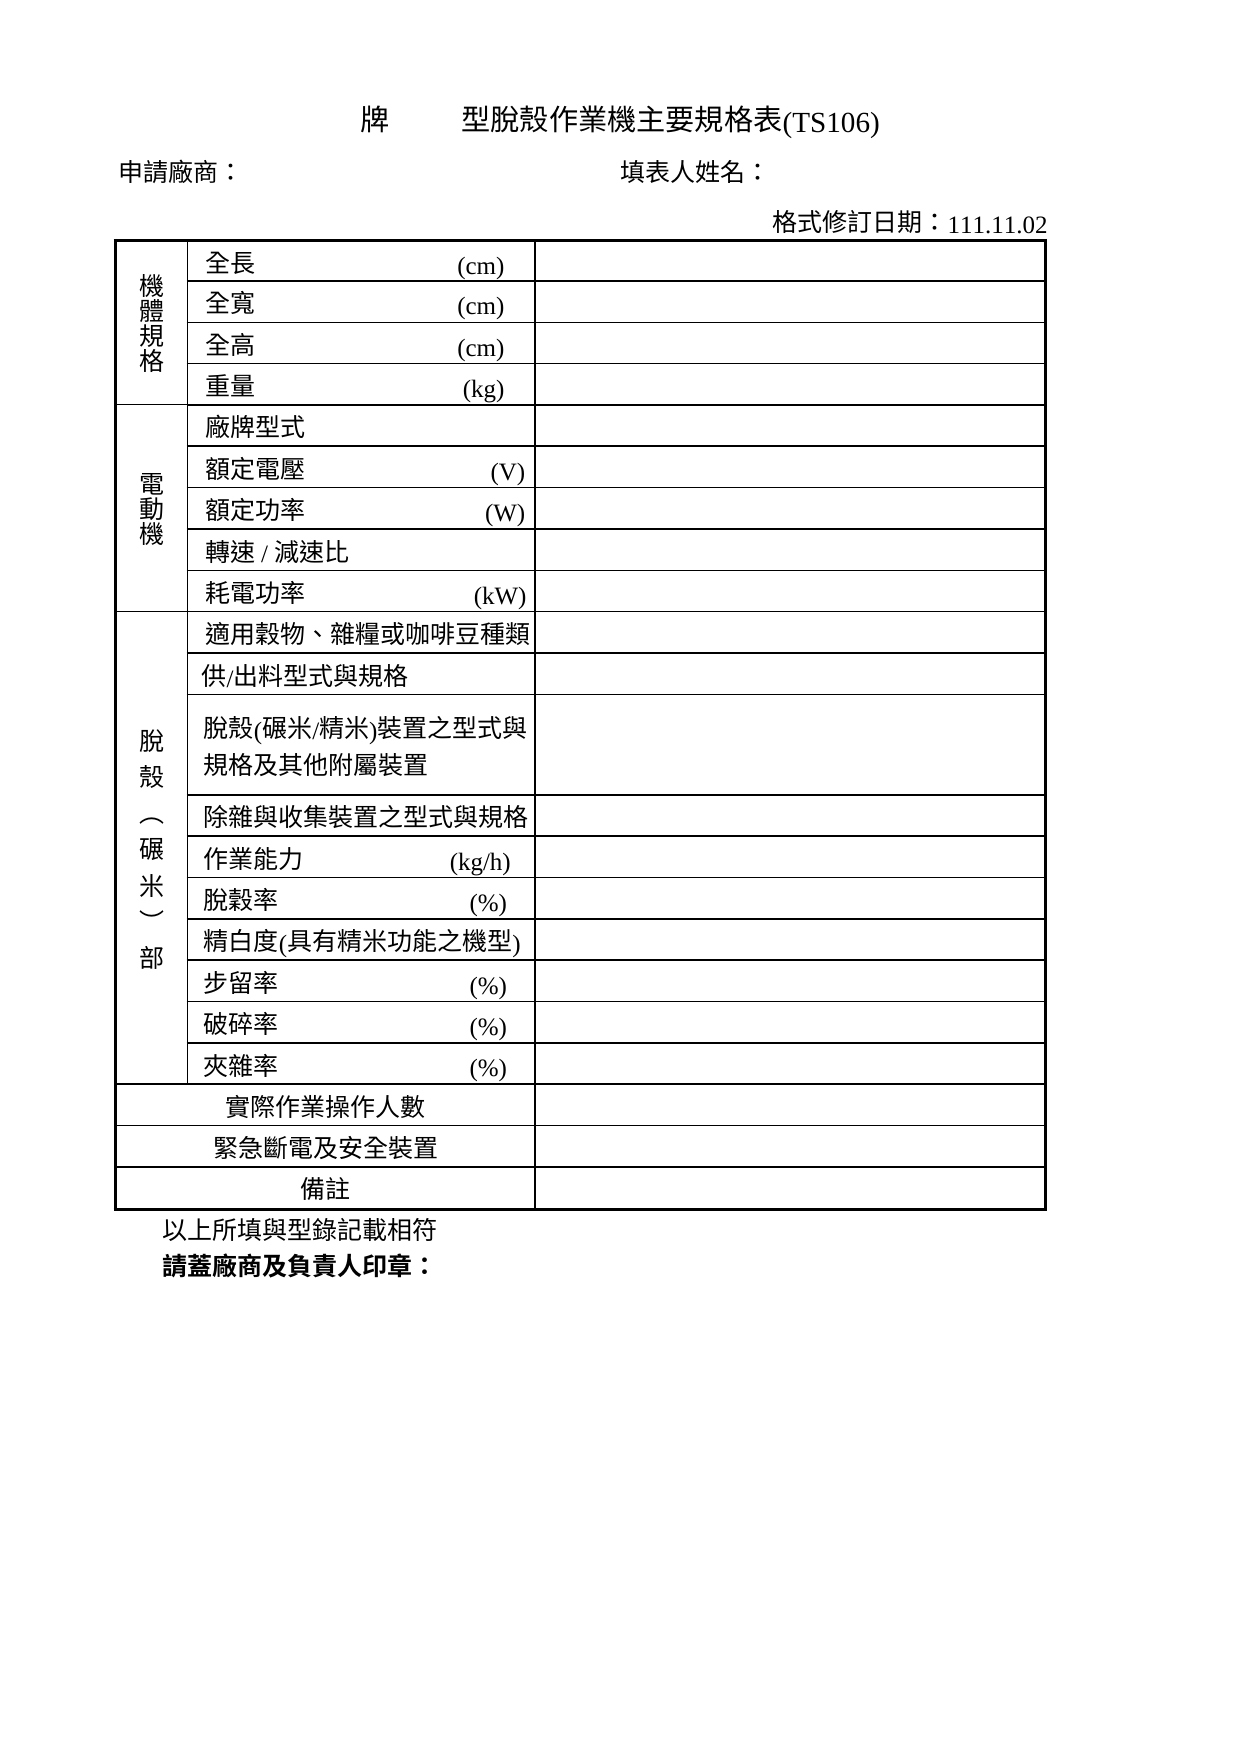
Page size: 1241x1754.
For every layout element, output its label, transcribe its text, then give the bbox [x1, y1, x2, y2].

text 格式修訂日期：111.11.02 [118, 189, 1047, 239]
table_cell [536, 920, 1044, 959]
table_cell [536, 282, 1044, 321]
table_cell 全寬 (cm) [188, 282, 534, 321]
text 牌 型脫殼作業機主要規格表(TS106) [118, 89, 1122, 139]
table_cell 精白度(具有精米功能之機型) [188, 920, 534, 959]
table_cell [536, 406, 1044, 445]
table_cell [536, 695, 1044, 794]
table_cell 脫殼(碾米/精米)裝置之型式與規格及其他附屬裝置 [188, 695, 534, 794]
table_cell 備註 [117, 1168, 534, 1207]
table_cell 廠牌型式 [188, 406, 534, 445]
table_cell 夾雜率 (%) [188, 1044, 534, 1083]
table_cell [536, 530, 1044, 569]
text 請蓋廠商及負責人印章： [162, 1247, 1122, 1283]
table_cell 適用穀物、雜糧或咖啡豆種類 [188, 612, 534, 652]
table_cell [536, 961, 1044, 1001]
table_cell [536, 488, 1044, 528]
table_cell 實際作業操作人數 [117, 1085, 534, 1125]
table_cell [536, 1085, 1044, 1125]
table_cell 脫穀率 (%) [188, 878, 534, 918]
table_header [536, 242, 1044, 280]
text 以上所填與型錄記載相符 [162, 1211, 1122, 1247]
table_cell [536, 1002, 1044, 1042]
table_cell 步留率 (%) [188, 961, 534, 1001]
table_header 機體規格 [117, 242, 187, 404]
table_cell [536, 323, 1044, 363]
table_cell 緊急斷電及安全裝置 [117, 1126, 534, 1166]
table_cell 耗電功率 (kW) [188, 571, 534, 611]
table_cell 額定電壓 (V) [188, 447, 534, 487]
table_cell [536, 571, 1044, 611]
table_cell 供/出料型式與規格 [188, 654, 534, 693]
table_cell [536, 796, 1044, 835]
table_cell [536, 447, 1044, 487]
table_cell [536, 654, 1044, 693]
table_cell 全高 (cm) [188, 323, 534, 363]
table_cell 重量 (kg) [188, 364, 534, 404]
table_cell 額定功率 (W) [188, 488, 534, 528]
table_cell 破碎率 (%) [188, 1002, 534, 1042]
table_cell 轉速 / 減速比 [188, 530, 534, 569]
table_header 全長 (cm) [188, 242, 534, 280]
table_cell 脫殼︵碾米︶部 [117, 612, 187, 1083]
table_cell [536, 612, 1044, 652]
table_cell [536, 1126, 1044, 1166]
table_cell [536, 878, 1044, 918]
table_cell 電動機 [117, 405, 187, 611]
table_cell 作業能力 (kg/h) [188, 837, 534, 877]
table_cell [536, 1044, 1044, 1083]
text 申請廠商： 填表人姓名： [118, 139, 1122, 189]
table_cell [536, 1168, 1044, 1207]
table_cell [536, 837, 1044, 877]
table_cell 除雜與收集裝置之型式與規格 [188, 796, 534, 835]
table_cell [536, 364, 1044, 404]
